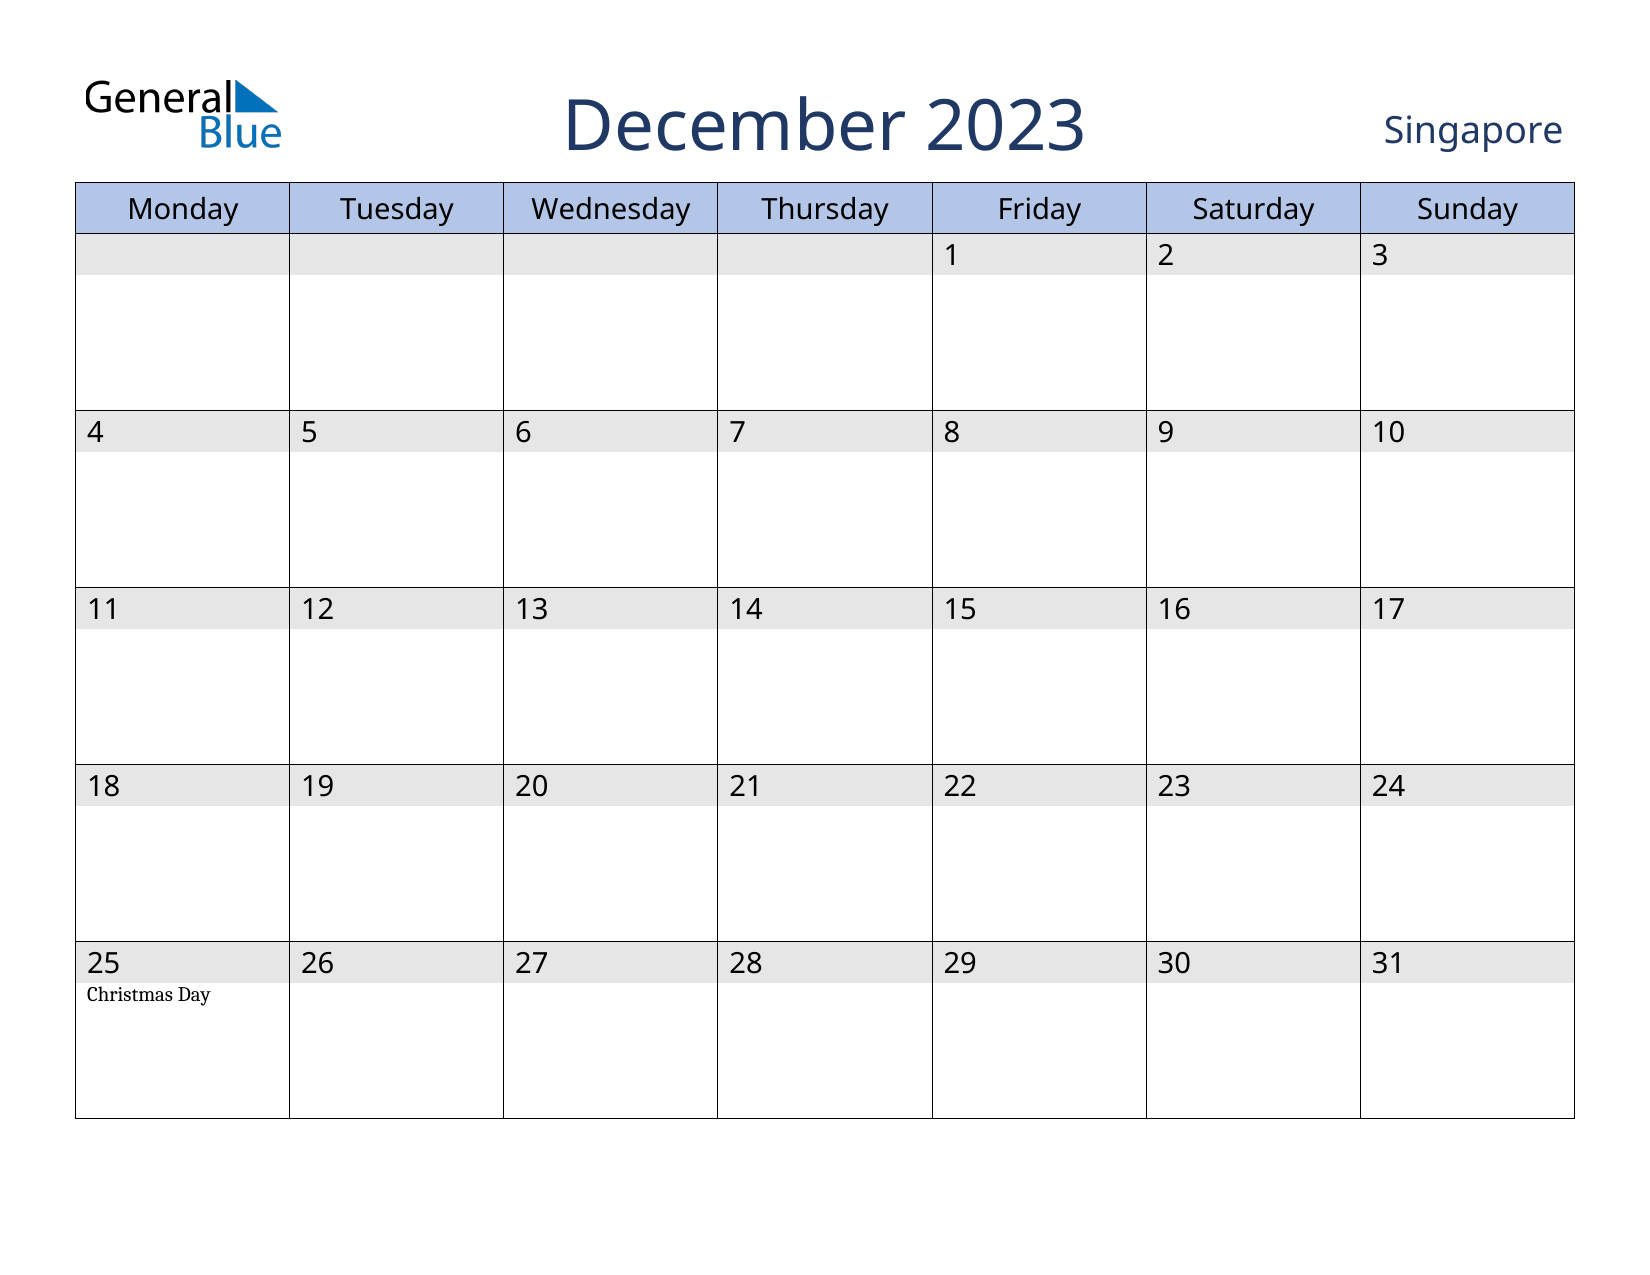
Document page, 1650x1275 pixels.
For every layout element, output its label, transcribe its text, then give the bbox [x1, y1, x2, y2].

table_cell 15 [933, 588, 1146, 629]
table_cell 10 [1361, 411, 1574, 452]
table_cell [504, 452, 717, 587]
table_cell Wednesday [504, 183, 717, 233]
table_cell [933, 275, 1146, 410]
table_cell 17 [1361, 588, 1574, 629]
table_cell [1147, 983, 1360, 1118]
table_cell 20 [504, 765, 717, 806]
table_header December 2023 [504, 75, 1146, 182]
table_cell [504, 275, 717, 410]
table_cell [1361, 983, 1574, 1118]
table_cell Thursday [718, 183, 932, 233]
table_cell 8 [933, 411, 1146, 452]
table_cell [290, 275, 503, 410]
table_cell Sunday [1361, 183, 1574, 233]
table_cell [1361, 806, 1574, 941]
table_header [76, 75, 503, 182]
table_cell 11 [76, 588, 289, 629]
table_cell [1361, 629, 1574, 764]
table_cell 4 [76, 411, 289, 452]
table_cell 19 [290, 765, 503, 806]
table_cell [718, 452, 932, 587]
table_cell 14 [718, 588, 932, 629]
table_cell Saturday [1147, 183, 1360, 233]
table_cell 22 [933, 765, 1146, 806]
table_cell [504, 234, 717, 275]
table_cell 2 [1147, 234, 1360, 275]
table_cell [290, 983, 503, 1118]
table_cell 21 [718, 765, 932, 806]
table_cell 12 [290, 588, 503, 629]
picture [86, 80, 281, 148]
table_cell [76, 234, 289, 275]
table_cell Tuesday [290, 183, 503, 233]
table_cell 13 [504, 588, 717, 629]
table_cell [718, 275, 932, 410]
table_cell [504, 629, 717, 764]
table_cell [1147, 629, 1360, 764]
table_cell [504, 983, 717, 1118]
table_cell [718, 806, 932, 941]
table_cell [1147, 452, 1360, 587]
table_cell [76, 452, 289, 587]
table_cell 7 [718, 411, 932, 452]
table_cell [290, 806, 503, 941]
table_cell 30 [1147, 942, 1360, 983]
table_cell 26 [290, 942, 503, 983]
table_cell [290, 234, 503, 275]
table_cell [933, 983, 1146, 1118]
table_cell 25 [76, 942, 289, 983]
table_cell [933, 806, 1146, 941]
table_cell 28 [718, 942, 932, 983]
table_cell [718, 629, 932, 764]
table_header Singapore [1146, 75, 1574, 182]
table_cell Friday [933, 183, 1146, 233]
table_cell [290, 629, 503, 764]
table_cell Christmas Day [76, 983, 289, 1118]
table_cell 16 [1147, 588, 1360, 629]
table_cell 5 [290, 411, 503, 452]
table_cell 24 [1361, 765, 1574, 806]
table_cell 29 [933, 942, 1146, 983]
table_cell [1361, 452, 1574, 587]
table_cell 27 [504, 942, 717, 983]
table_cell Monday [76, 183, 289, 233]
table_cell 6 [504, 411, 717, 452]
table_cell [504, 806, 717, 941]
table_cell [1147, 806, 1360, 941]
table_cell 31 [1361, 942, 1574, 983]
table_cell 18 [76, 765, 289, 806]
table_cell [933, 452, 1146, 587]
table_cell [76, 629, 289, 764]
table_cell 23 [1147, 765, 1360, 806]
table_cell [1361, 275, 1574, 410]
table_cell [290, 452, 503, 587]
table_cell [933, 629, 1146, 764]
table_cell [718, 983, 932, 1118]
table_cell [76, 275, 289, 410]
table_cell [1147, 275, 1360, 410]
table_cell 1 [933, 234, 1146, 275]
table_cell [718, 234, 932, 275]
table_cell 3 [1361, 234, 1574, 275]
table_cell [76, 806, 289, 941]
table_cell 9 [1147, 411, 1360, 452]
